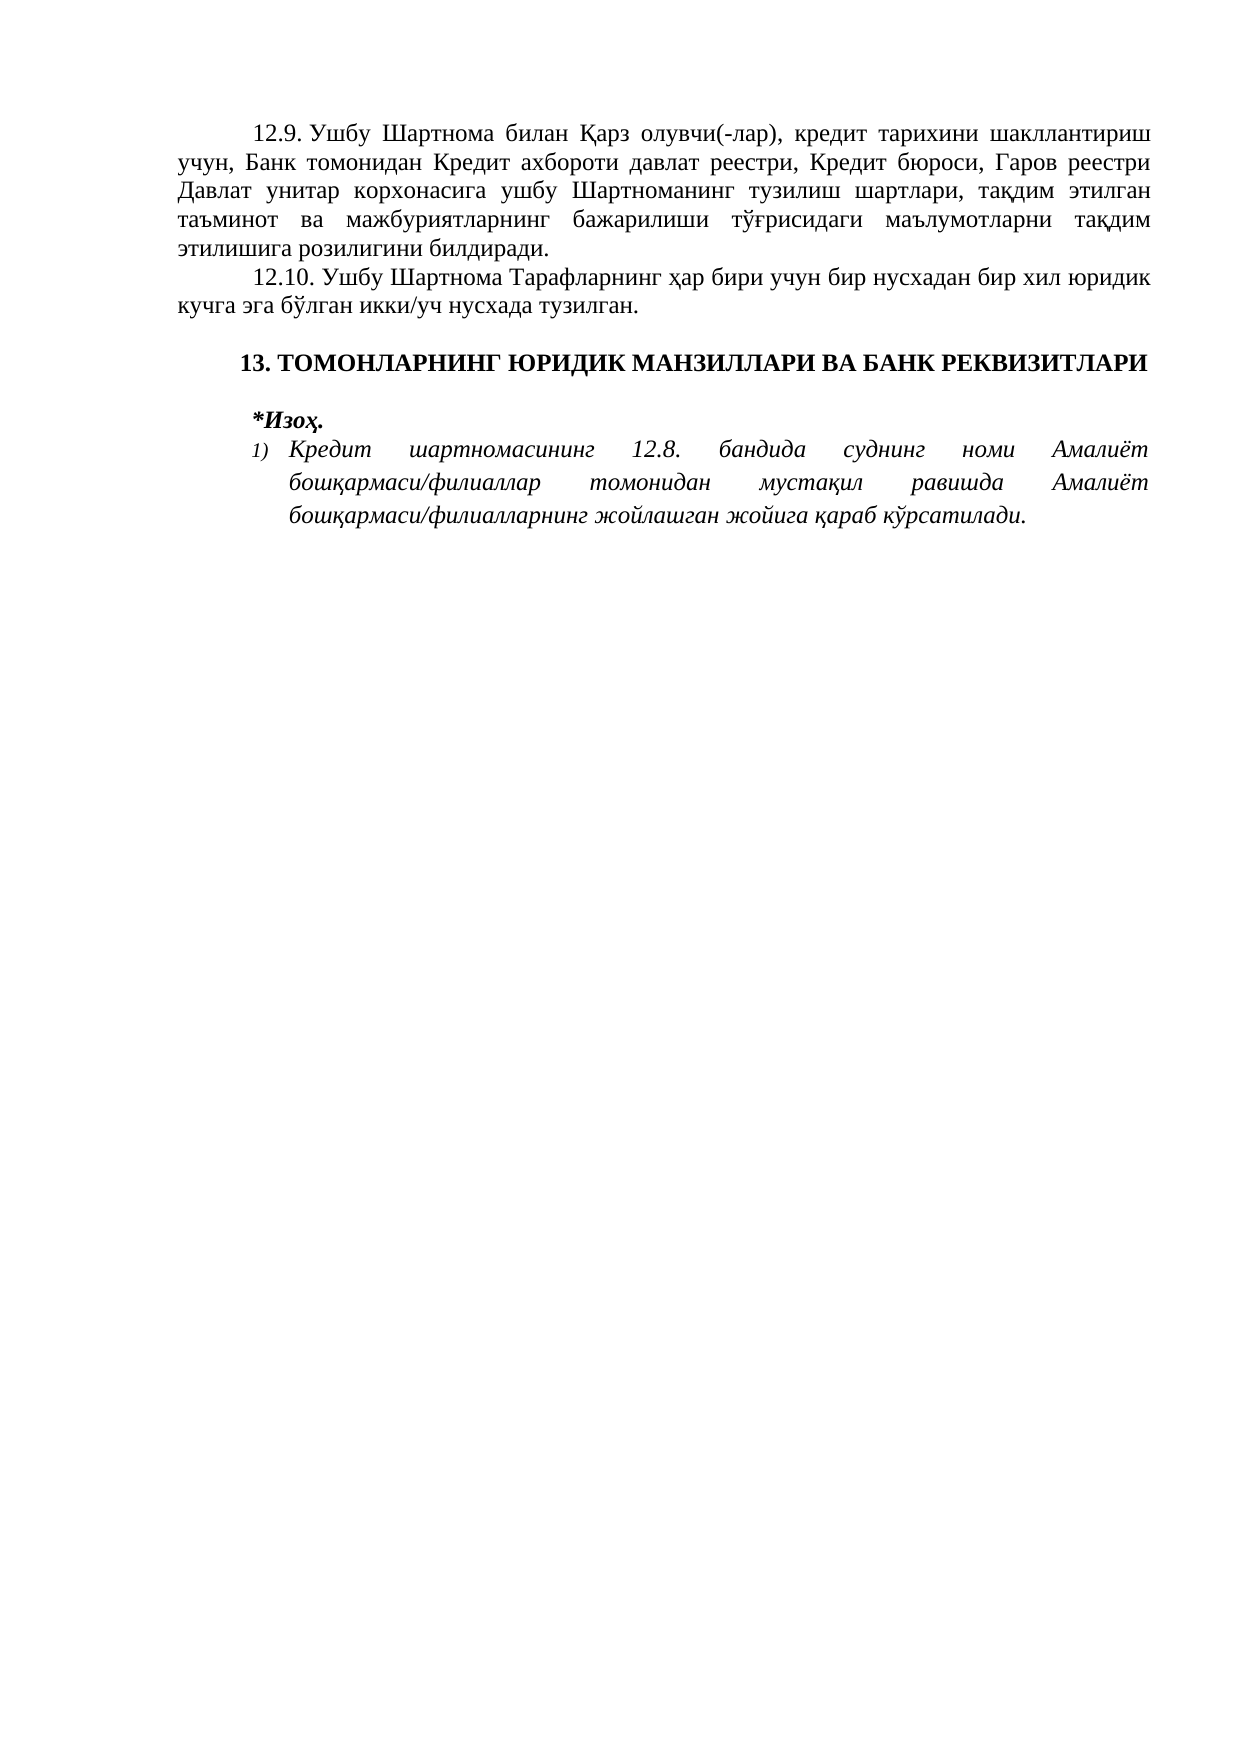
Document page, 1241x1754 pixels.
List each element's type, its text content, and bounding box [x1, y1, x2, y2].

text 13. ТОМОНЛАРНИНГ ЮридиК МАНЗИЛЛАРИ ВА банк РеквизитЛАРИ [177, 348, 1152, 377]
text 12.10. Ушбу Шартнома Тарафларнинг ҳар бири учун бир нусхадан бир хил юридик кучга эга бўлган икки/уч нусхада тузилган. [177, 262, 1152, 319]
list Кредит шартномасининг 12.8. бандида суднинг номи Амалиёт бошқармаси/филиаллар томонидан мустақил равишда Амалиёт бошқармаси/филиалларнинг жойлашган жойига қараб кўрсатилади. [251, 434, 1152, 529]
text 12.9. Ушбу Шартнома билан Қарз олувчи(-лар), кредит тарихини шакллантириш учун, Банк томонидан Кредит ахбороти давлат реестри, Кредит бюроси, Гаров реестри Давлат унитар корхонасига ушбу Шартноманинг тузилиш шартлари, тақдим этилган таъминот ва мажбуриятларнинг бажарилиши тўғрисидаги маълумотларни тақдим этилишига розилигини билдиради. [177, 118, 1152, 262]
text *Изоҳ. [177, 406, 1152, 434]
